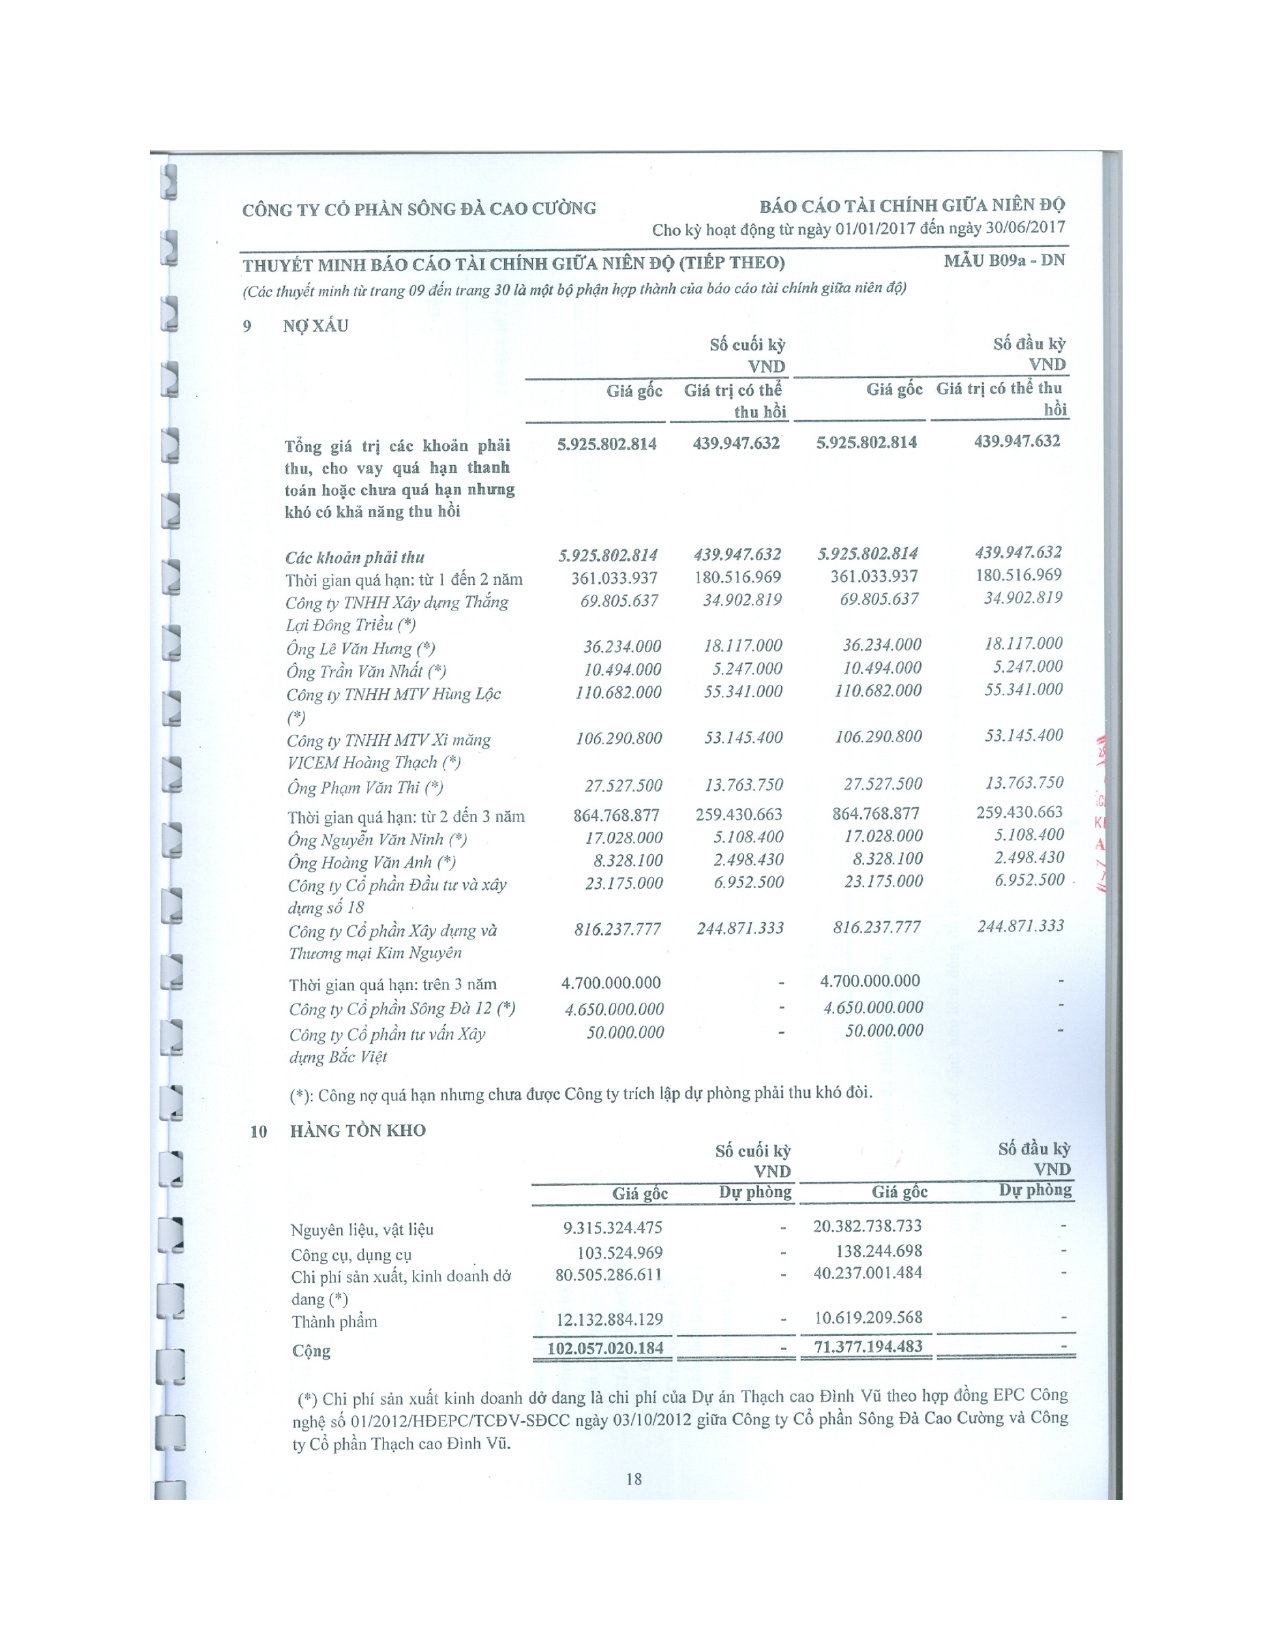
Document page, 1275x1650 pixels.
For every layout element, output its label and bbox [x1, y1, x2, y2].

picture [150, 150, 1123, 1500]
